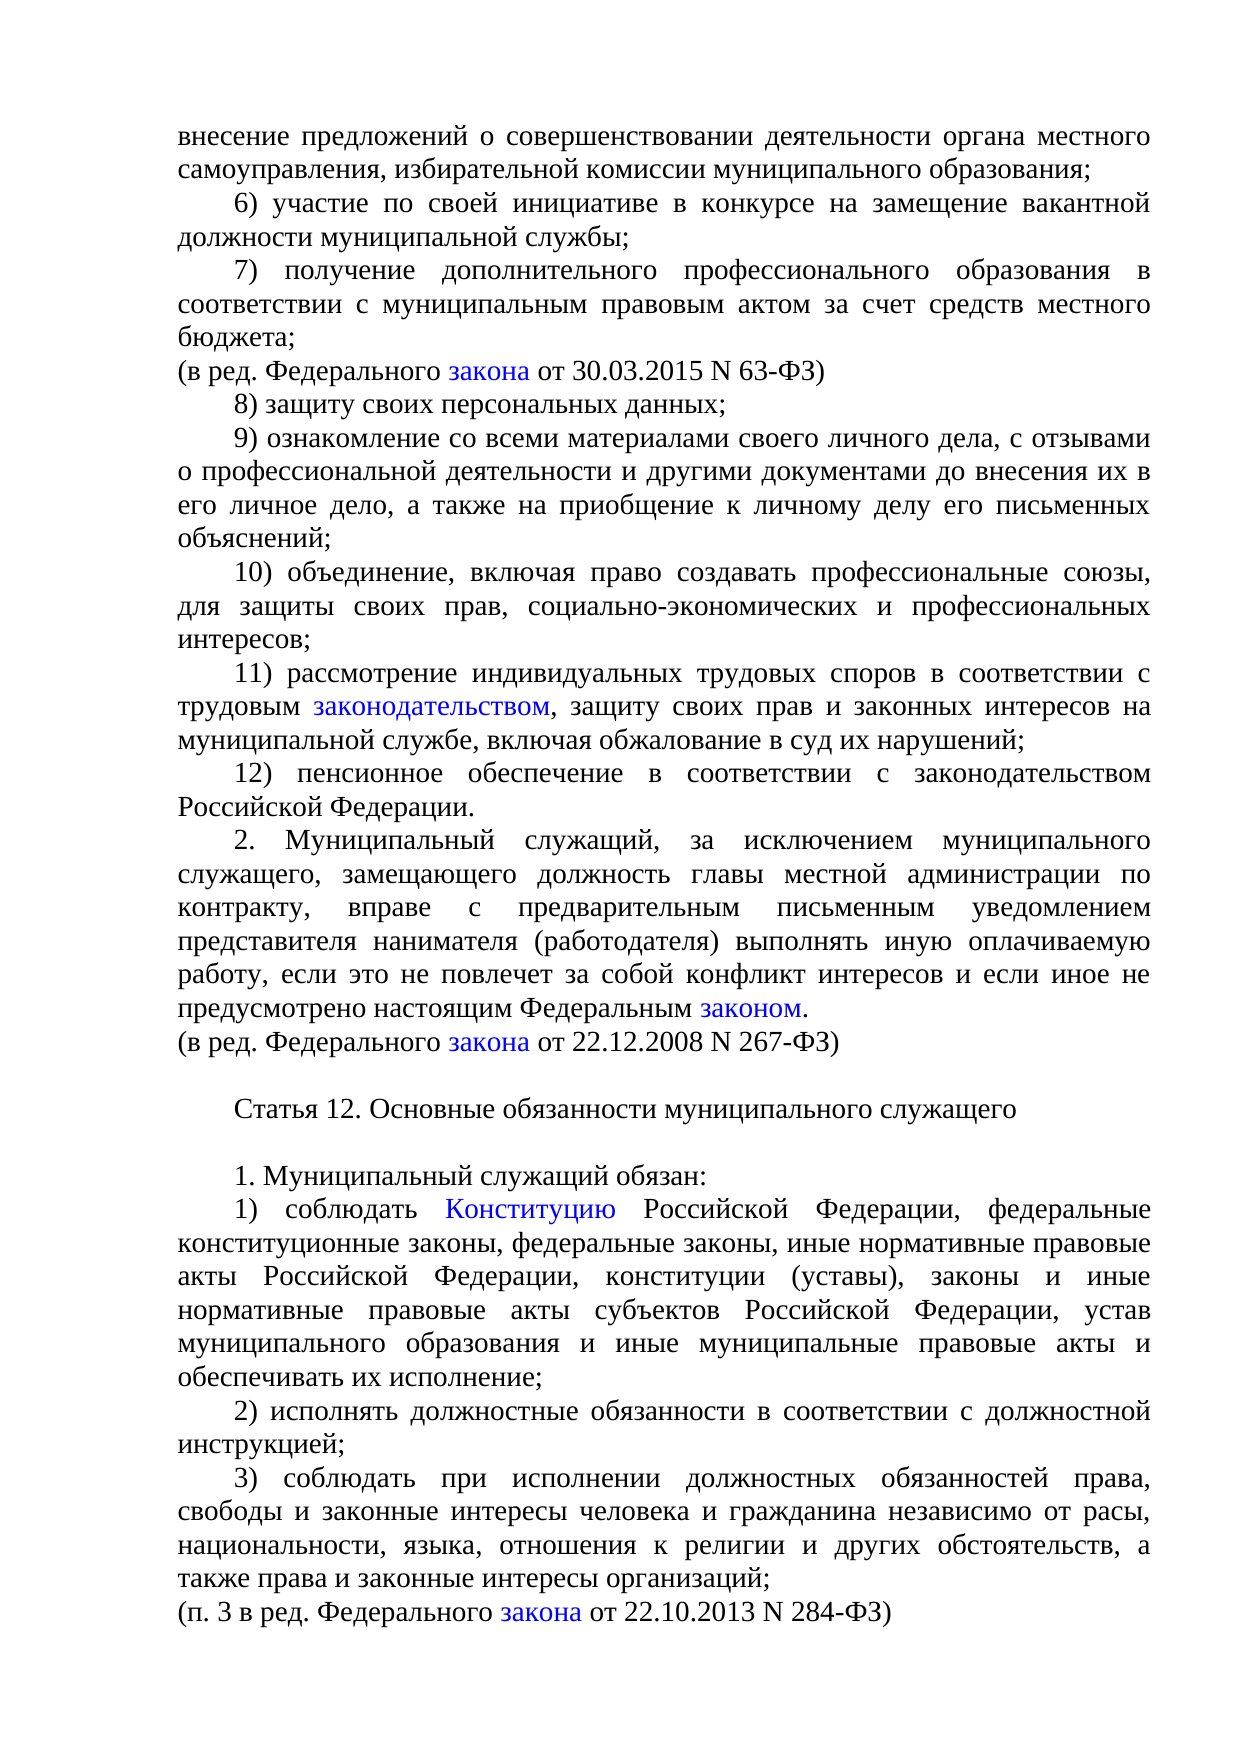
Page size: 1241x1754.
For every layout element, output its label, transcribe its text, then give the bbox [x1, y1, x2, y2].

text 11) рассмотрение индивидуальных трудовых споров в соответствии с трудовым законодательством, защиту своих прав и законных интересов на муниципальной службе, включая обжалование в суд их нарушений; [177, 655, 1152, 755]
text 6) участие по своей инициативе в конкурсе на замещение вакантной должности муниципальной службы; [177, 185, 1152, 252]
text 12) пенсионное обеспечение в соответствии с законодательством Российской Федерации. [177, 755, 1152, 822]
text 1. Муниципальный служащий обязан: [177, 1158, 1152, 1191]
text (в ред. Федерального закона от 30.03.2015 N 63-ФЗ) [177, 353, 1152, 386]
text 2. Муниципальный служащий, за исключением муниципального служащего, замещающего должность главы местной администрации по контракту, вправе с предварительным письменным уведомлением представителя нанимателя (работодателя) выполнять иную оплачиваемую работу, если это не повлечет за собой конфликт интересов и если иное не предусмотрено настоящим Федеральным законом. [177, 822, 1152, 1024]
text 7) получение дополнительного профессионального образования в соответствии с муниципальным правовым актом за счет средств местного бюджета; [177, 252, 1152, 353]
text Статья 12. Основные обязанности муниципального служащего [177, 1091, 1152, 1124]
text 10) объединение, включая право создавать профессиональные союзы, для защиты своих прав, социально-экономических и профессиональных интересов; [177, 554, 1152, 655]
text 2) исполнять должностные обязанности в соответствии с должностной инструкцией; [177, 1393, 1152, 1460]
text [177, 118, 1152, 185]
text 9) ознакомление со всеми материалами своего личного дела, с отзывами о профессиональной деятельности и другими документами до внесения их в его личное дело, а также на приобщение к личному делу его письменных объяснений; [177, 420, 1152, 554]
text 3) соблюдать при исполнении должностных обязанностей права, свободы и законные интересы человека и гражданина независимо от расы, национальности, языка, отношения к религии и других обстоятельств, а также права и законные интересы организаций; [177, 1460, 1152, 1594]
text (в ред. Федерального закона от 22.12.2008 N 267-ФЗ) [177, 1024, 1152, 1057]
text (п. 3 в ред. Федерального закона от 22.10.2013 N 284-ФЗ) [177, 1594, 1152, 1627]
text 1) соблюдать Конституцию Российской Федерации, федеральные конституционные законы, федеральные законы, иные нормативные правовые акты Российской Федерации, конституции (уставы), законы и иные нормативные правовые акты субъектов Российской Федерации, устав муниципального образования и иные муниципальные правовые акты и обеспечивать их исполнение; [177, 1191, 1152, 1393]
text 8) защиту своих персональных данных; [177, 386, 1152, 420]
